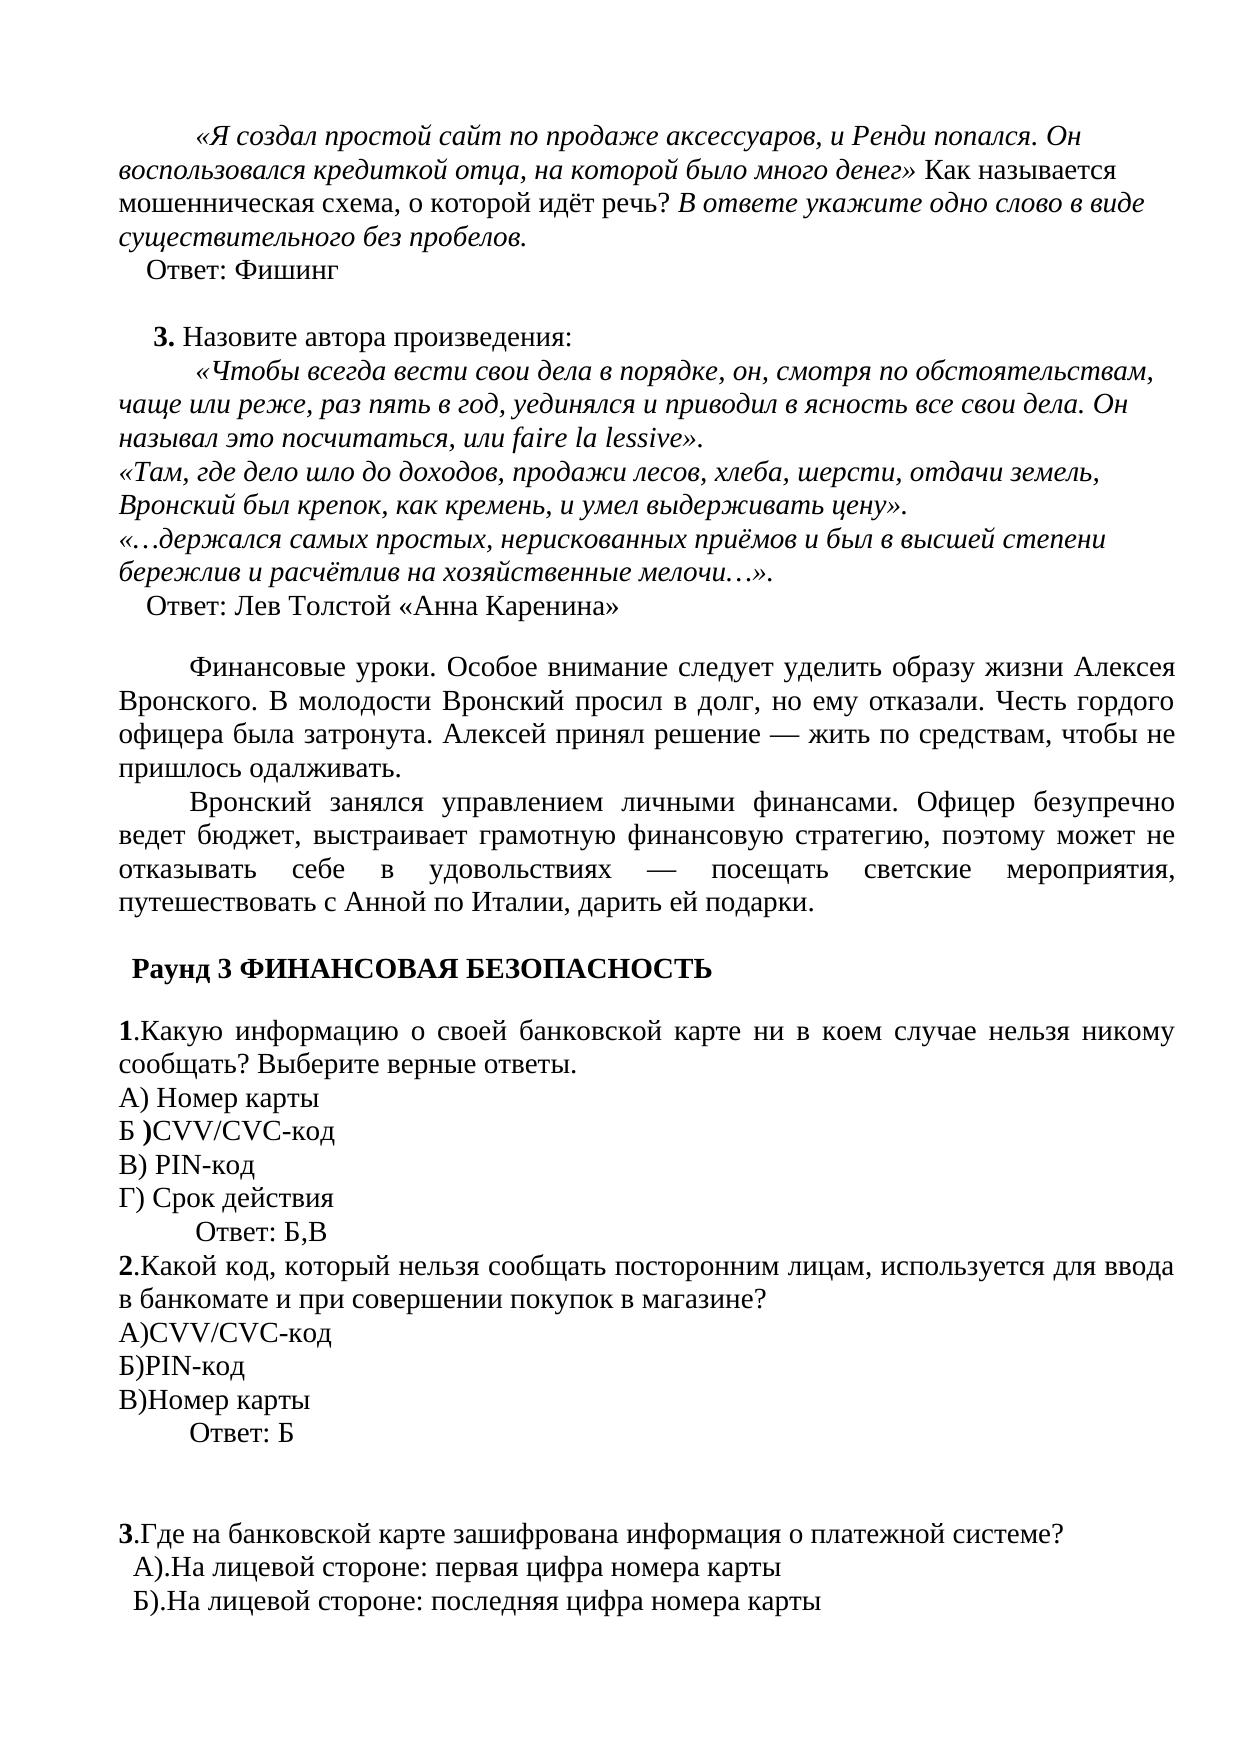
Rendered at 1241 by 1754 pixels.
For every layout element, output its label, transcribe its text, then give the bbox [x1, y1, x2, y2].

text Б)PIN-код [118, 1348, 1176, 1382]
text «Я создал простой сайт по продаже аксессуаров, и Ренди попался. Он воспользовался кредиткой отца, на которой было много денег» Как называется мошенническая схема, о которой идёт речь? В ответе укажите одно слово в виде существительного без пробелов. [118, 118, 1158, 252]
text 1.Какую информацию о своей банковской карте ни в коем случае нельзя никому сообщать? Выберите верные ответы. [118, 1013, 1176, 1080]
text Ответ: Б,В [118, 1214, 1176, 1248]
text 3. Назовите автора произведения: [146, 319, 1159, 353]
text «Чтобы всегда вести свои дела в порядке, он, смотря по обстоятельствам, чаще или реже, раз пять в год, уединялся и приводил в ясность все свои дела. Он называл это посчитаться, или faire la lessive». «Там, где дело шло до доходов, продажи лесов, хлеба, шерсти, отдачи земель, Вронский был крепок, как кремень, и умел выдерживать цену». «…держался самых простых, нерискованных приёмов и был в высшей степени бережлив и расчётлив на хозяйственные мелочи…». [118, 353, 1158, 588]
text В)Номер карты [118, 1382, 1176, 1415]
text 2.Какой код, который нельзя сообщать посторонним лицам, используется для ввода в банкомате и при совершении покупок в магазине? [118, 1248, 1176, 1315]
text Г) Срок действия [118, 1181, 1176, 1214]
text Ответ: Б [118, 1415, 1176, 1449]
text А).На лицевой стороне: первая цифра номера карты [133, 1549, 1176, 1583]
text В) PIN-код [118, 1147, 1176, 1181]
text Ответ: Лев Толстой «Анна Каренина» [146, 588, 1159, 621]
text Вронский занялся управлением личными финансами. Офицер безупречно ведет бюджет, выстраивает грамотную финансовую стратегию, поэтому может не отказывать себе в удовольствиях — посещать светские мероприятия, путешествовать с Анной по Италии, дарить ей подарки. [118, 784, 1176, 918]
text Б )CVV/CVC-код [118, 1113, 1176, 1147]
text Б).На лицевой стороне: последняя цифра номера карты [133, 1583, 1176, 1617]
text Финансовые уроки. Особое внимание следует уделить образу жизни Алексея Вронского. В молодости Вронский просил в долг, но ему отказали. Честь гордого офицера была затронута. Алексей принял решение — жить по средствам, чтобы не пришлось одалживать. [118, 649, 1176, 784]
text А) Номер карты [118, 1080, 1176, 1113]
text А)CVV/CVC-код [118, 1315, 1176, 1348]
text 3.Где на банковской карте зашифрована информация о платежной системе? [118, 1516, 1176, 1549]
text Ответ: Фишинг [146, 252, 1159, 286]
text Раунд 3 ФИНАНСОВАЯ БЕЗОПАСНОСТЬ [132, 951, 1159, 985]
